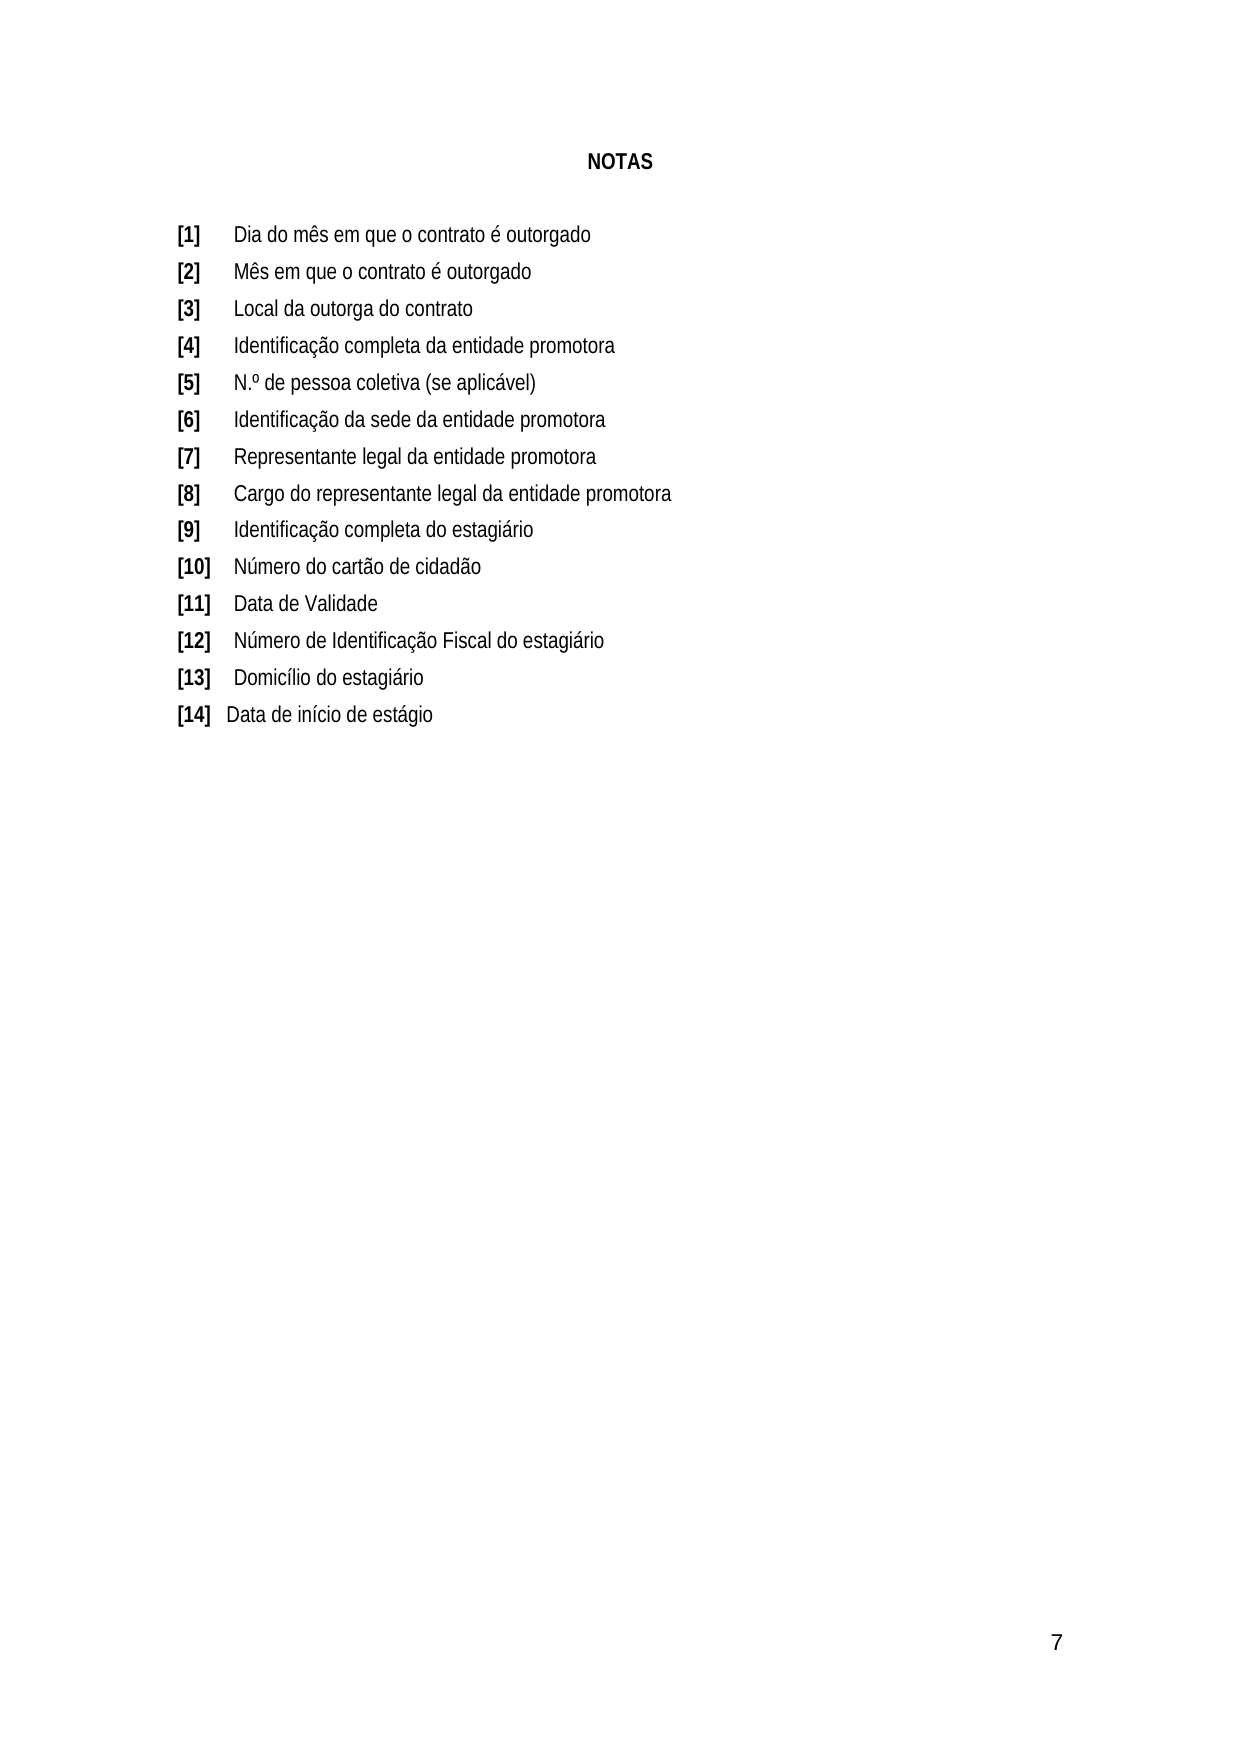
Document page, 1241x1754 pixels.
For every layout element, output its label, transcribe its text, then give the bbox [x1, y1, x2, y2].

text [11] Data de Validade [177, 590, 1063, 616]
text [12] Número de Identificação Fiscal do estagiário [177, 627, 1063, 653]
text NOTAS [177, 148, 1063, 174]
text [5] N.º de pessoa coletiva (se aplicável) [177, 369, 1063, 395]
text [14] Data de início de estágio [177, 701, 1063, 727]
text [7] Representante legal da entidade promotora [177, 443, 1063, 469]
text [2] Mês em que o contrato é outorgado [177, 258, 1063, 284]
text [4] Identificação completa da entidade promotora [177, 332, 1063, 358]
text [9] Identificação completa do estagiário [177, 516, 1063, 543]
text [6] Identificação da sede da entidade promotora [177, 406, 1063, 432]
text [13] Domicílio do estagiário [177, 664, 1063, 690]
text [3] Local da outorga do contrato [177, 295, 1063, 321]
text [8] Cargo do representante legal da entidade promotora [177, 479, 1063, 506]
text [10] Número do cartão de cidadão [177, 553, 1063, 579]
text [1] Dia do mês em que o contrato é outorgado [177, 221, 1063, 248]
